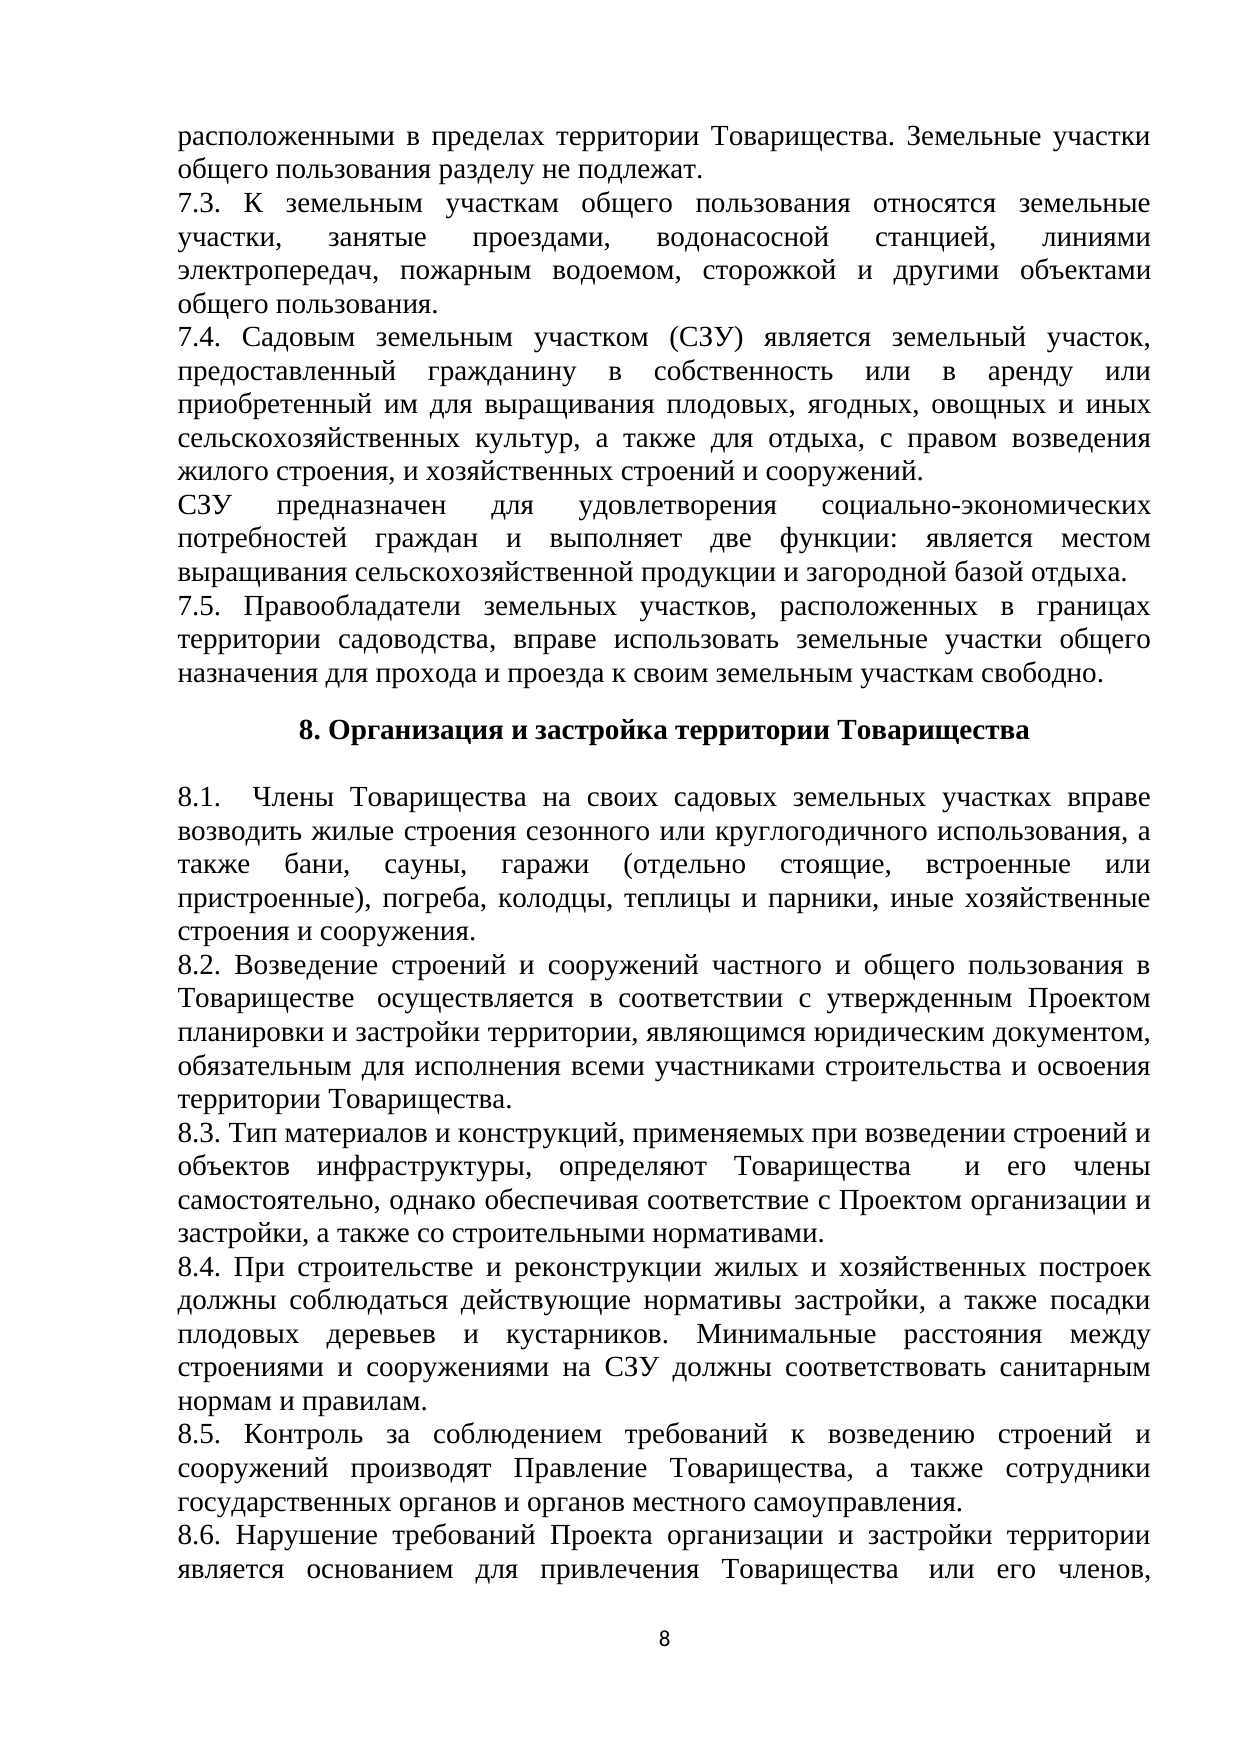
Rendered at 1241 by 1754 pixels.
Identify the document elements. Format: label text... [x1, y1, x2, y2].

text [177, 118, 1152, 185]
text 8.5. Контроль за соблюдением требований к возведению строений и сооружений производят Правление Товарищества, а также сотрудники государственных органов и органов местного самоуправления. [177, 1417, 1152, 1517]
text СЗУ предназначен для удовлетворения социально-экономических потребностей граждан и выполняет две функции: является местом выращивания сельскохозяйственной продукции и загородной базой отдыха. [177, 487, 1152, 588]
text 8. Организация и застройка территории Товарищества [177, 712, 1152, 746]
text 7.3. К земельным участкам общего пользования относятся земельные участки, занятые проездами, водонасосной станцией, линиями электропередач, пожарным водоемом, сторожкой и другими объектами общего пользования. [177, 185, 1152, 319]
text 8.3. Тип материалов и конструкций, применяемых при возведении строений и объектов инфраструктуры, определяют Товарищества и его члены самостоятельно, однако обеспечивая соответствие с Проектом организации и застройки, а также со строительными нормативами. [177, 1115, 1152, 1249]
text 7.5. Правообладатели земельных участков, расположенных в границах территории садоводства, вправе использовать земельные участки общего назначения для прохода и проезда к своим земельным участкам свободно. [177, 588, 1152, 688]
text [177, 1517, 1152, 1584]
text 7.4. Садовым земельным участком (СЗУ) является земельный участок, предоставленный гражданину в собственность или в аренду или приобретенный им для выращивания плодовых, ягодных, овощных и иных сельскохозяйственных культур, а также для отдыха, с правом возведения жилого строения, и хозяйственных строений и сооружений. [177, 319, 1152, 487]
text 8.1. Члены Товарищества на своих садовых земельных участках вправе возводить жилые строения сезонного или круглогодичного использования, а также бани, сауны, гаражи (отдельно стоящие, встроенные или пристроенные), погреба, колодцы, теплицы и парники, иные хозяйственные строения и сооружения. [177, 779, 1152, 947]
text 8.2. Возведение строений и сооружений частного и общего пользования в Товариществе осуществляется в соответствии с утвержденным Проектом планировки и застройки территории, являющимся юридическим документом, обязательным для исполнения всеми участниками строительства и освоения территории Товарищества. [177, 947, 1152, 1115]
text 8.4. При строительстве и реконструкции жилых и хозяйственных построек должны соблюдаться действующие нормативы застройки, а также посадки плодовых деревьев и кустарников. Минимальные расстояния между строениями и сооружениями на СЗУ должны соответствовать санитарным нормам и правилам. [177, 1249, 1152, 1417]
